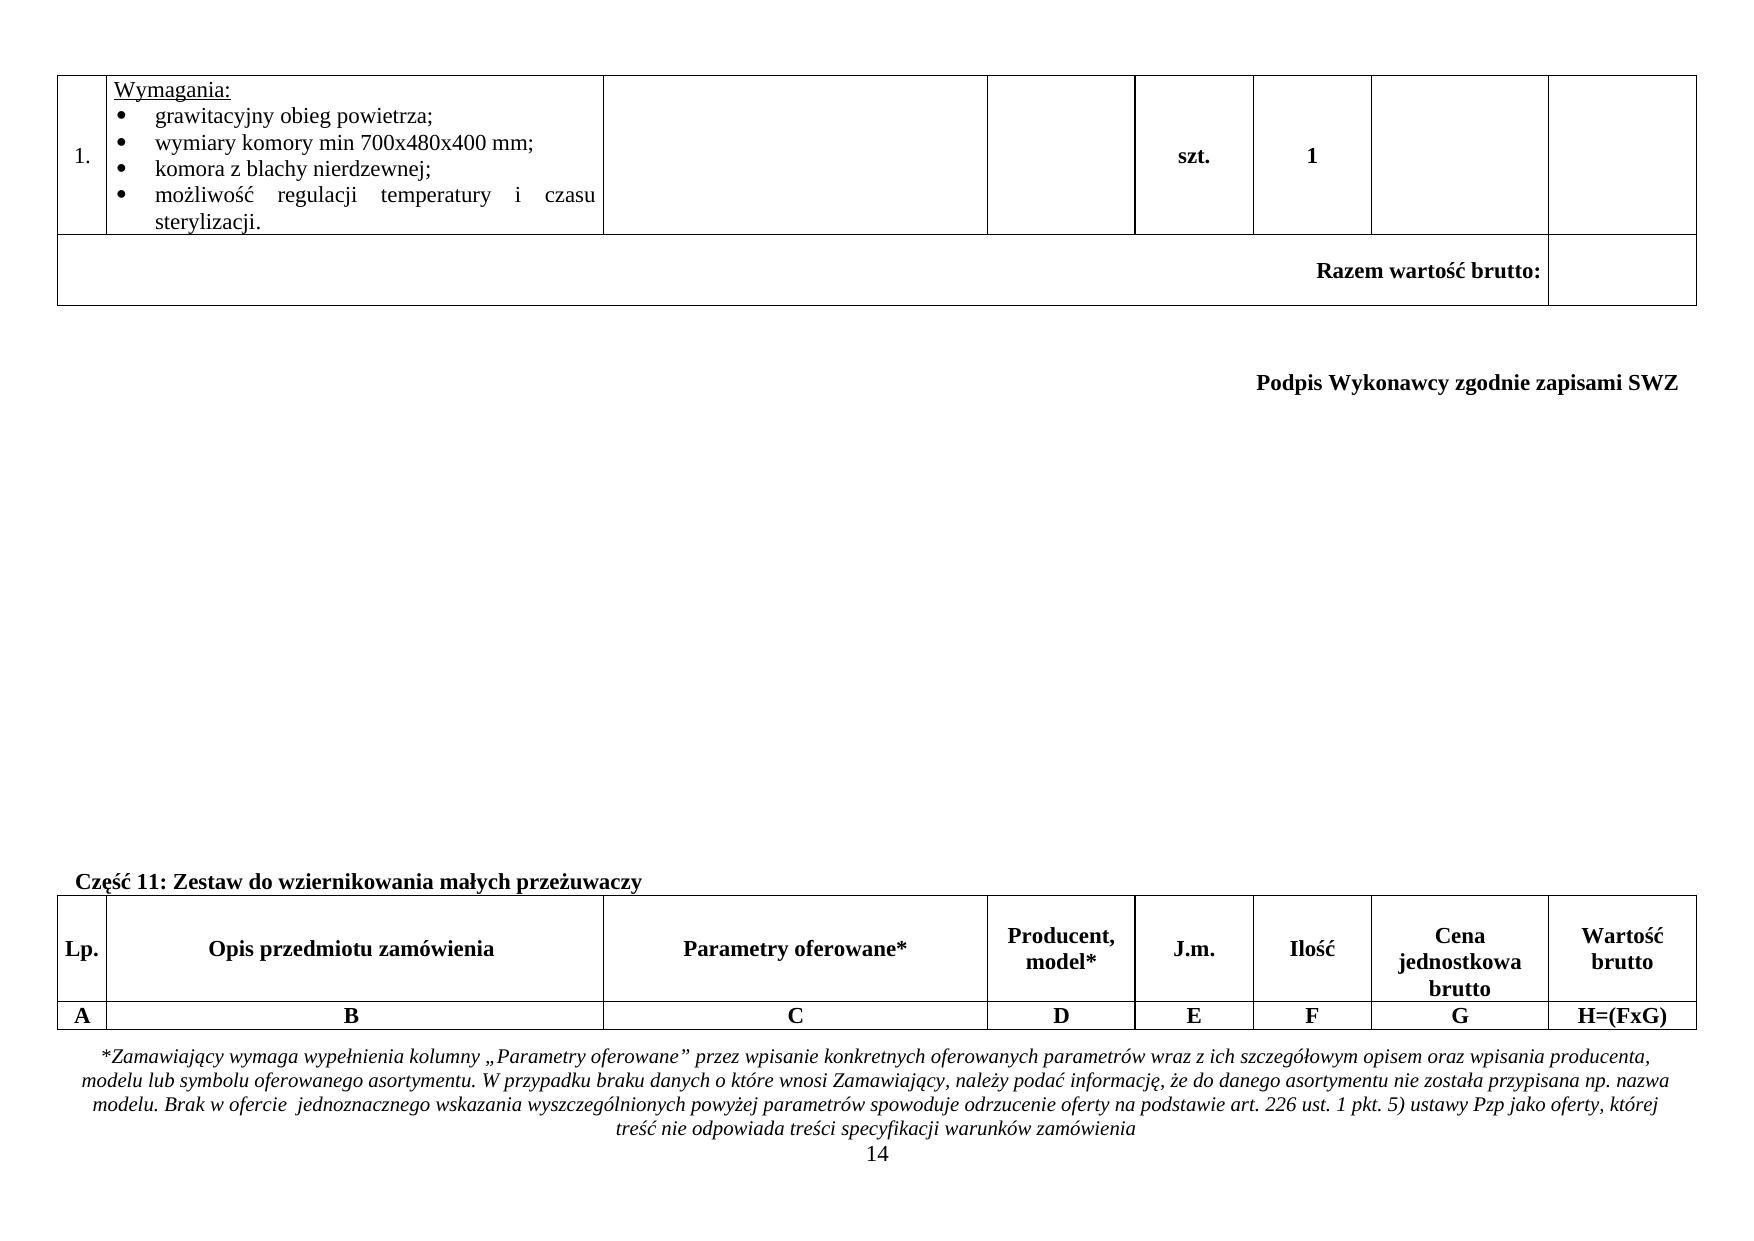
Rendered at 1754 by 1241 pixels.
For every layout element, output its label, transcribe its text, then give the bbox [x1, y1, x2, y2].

table_cell [1549, 76, 1696, 234]
table_cell 1. [58, 76, 106, 234]
table_cell C [604, 1002, 987, 1028]
table_header Cena jednostkowa brutto [1372, 896, 1548, 1001]
table_cell D [988, 1002, 1134, 1028]
table_cell Wymagania: grawitacyjny obieg powietrza; wymiary komory min 700x480x400 mm; komora z blachy nierdzewnej; możliwość regulacji temperatury i czasu sterylizacji. [107, 76, 603, 234]
table_header Ilość [1254, 896, 1371, 1001]
table_header Wartość brutto [1549, 896, 1696, 1001]
table_header Parametry oferowane* [604, 896, 987, 1001]
table_cell szt. [1136, 76, 1253, 234]
text Podpis Wykonawcy zgodnie zapisami SWZ [75, 369, 1679, 396]
table_cell [604, 76, 987, 234]
table_cell F [1254, 1002, 1371, 1028]
table_cell B [107, 1002, 603, 1028]
table_cell [1549, 235, 1696, 305]
text Część 11: Zestaw do wziernikowania małych przeżuwaczy [75, 868, 1679, 894]
table_cell Razem wartość brutto: [58, 235, 1548, 305]
table_header Opis przedmiotu zamówienia [107, 896, 603, 1001]
table_header Producent, model* [988, 896, 1134, 1001]
table_cell E [1136, 1002, 1253, 1028]
table_cell A [58, 1002, 106, 1028]
table_cell [988, 76, 1134, 234]
table_header J.m. [1136, 896, 1253, 1001]
table_cell G [1372, 1002, 1548, 1028]
table_cell H=(FxG) [1549, 1002, 1696, 1028]
table_header Lp. [58, 896, 106, 1001]
table_cell 1 [1254, 76, 1371, 234]
table_cell [1372, 76, 1548, 234]
